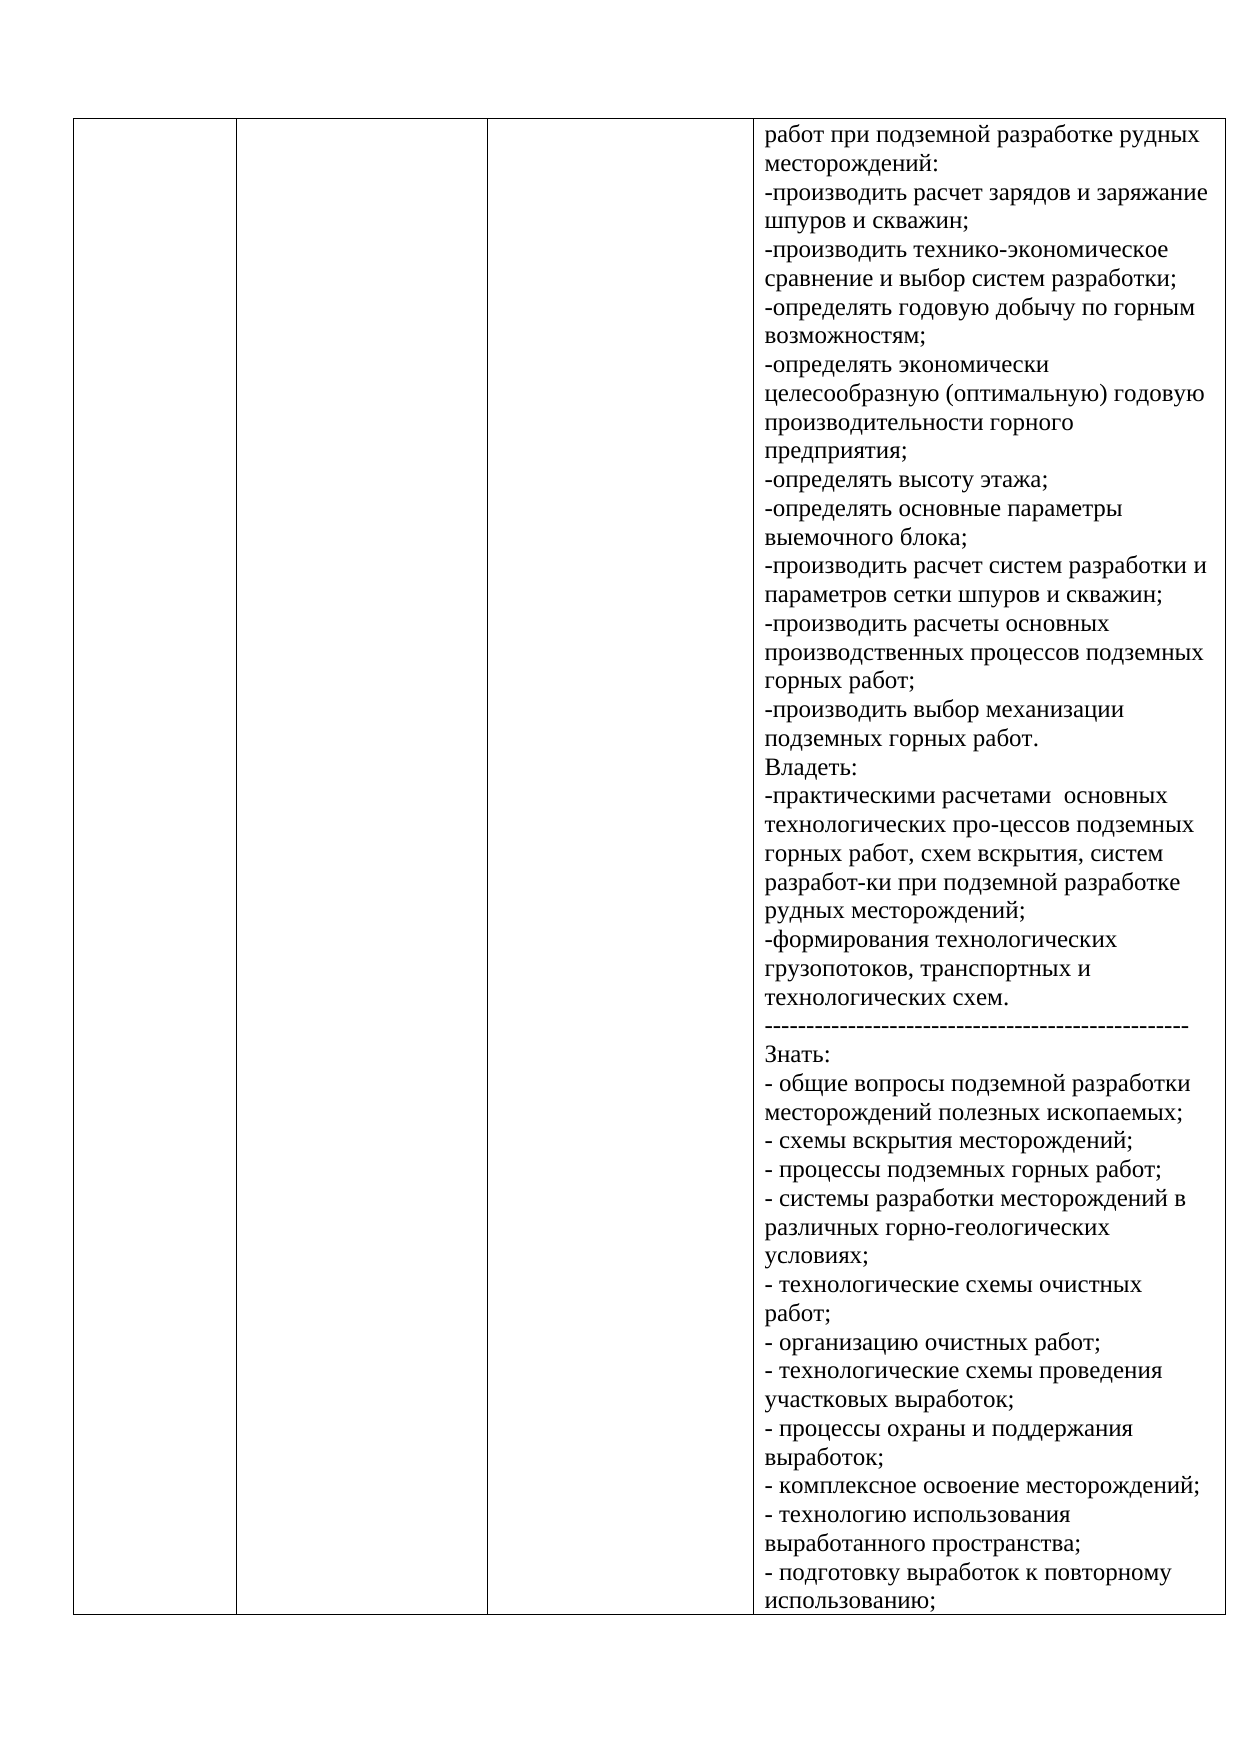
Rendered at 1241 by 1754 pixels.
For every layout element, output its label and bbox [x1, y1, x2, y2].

table_cell [237, 119, 487, 1614]
table_cell [74, 119, 236, 1614]
table_cell [488, 119, 753, 1614]
table_cell [754, 119, 1225, 1614]
